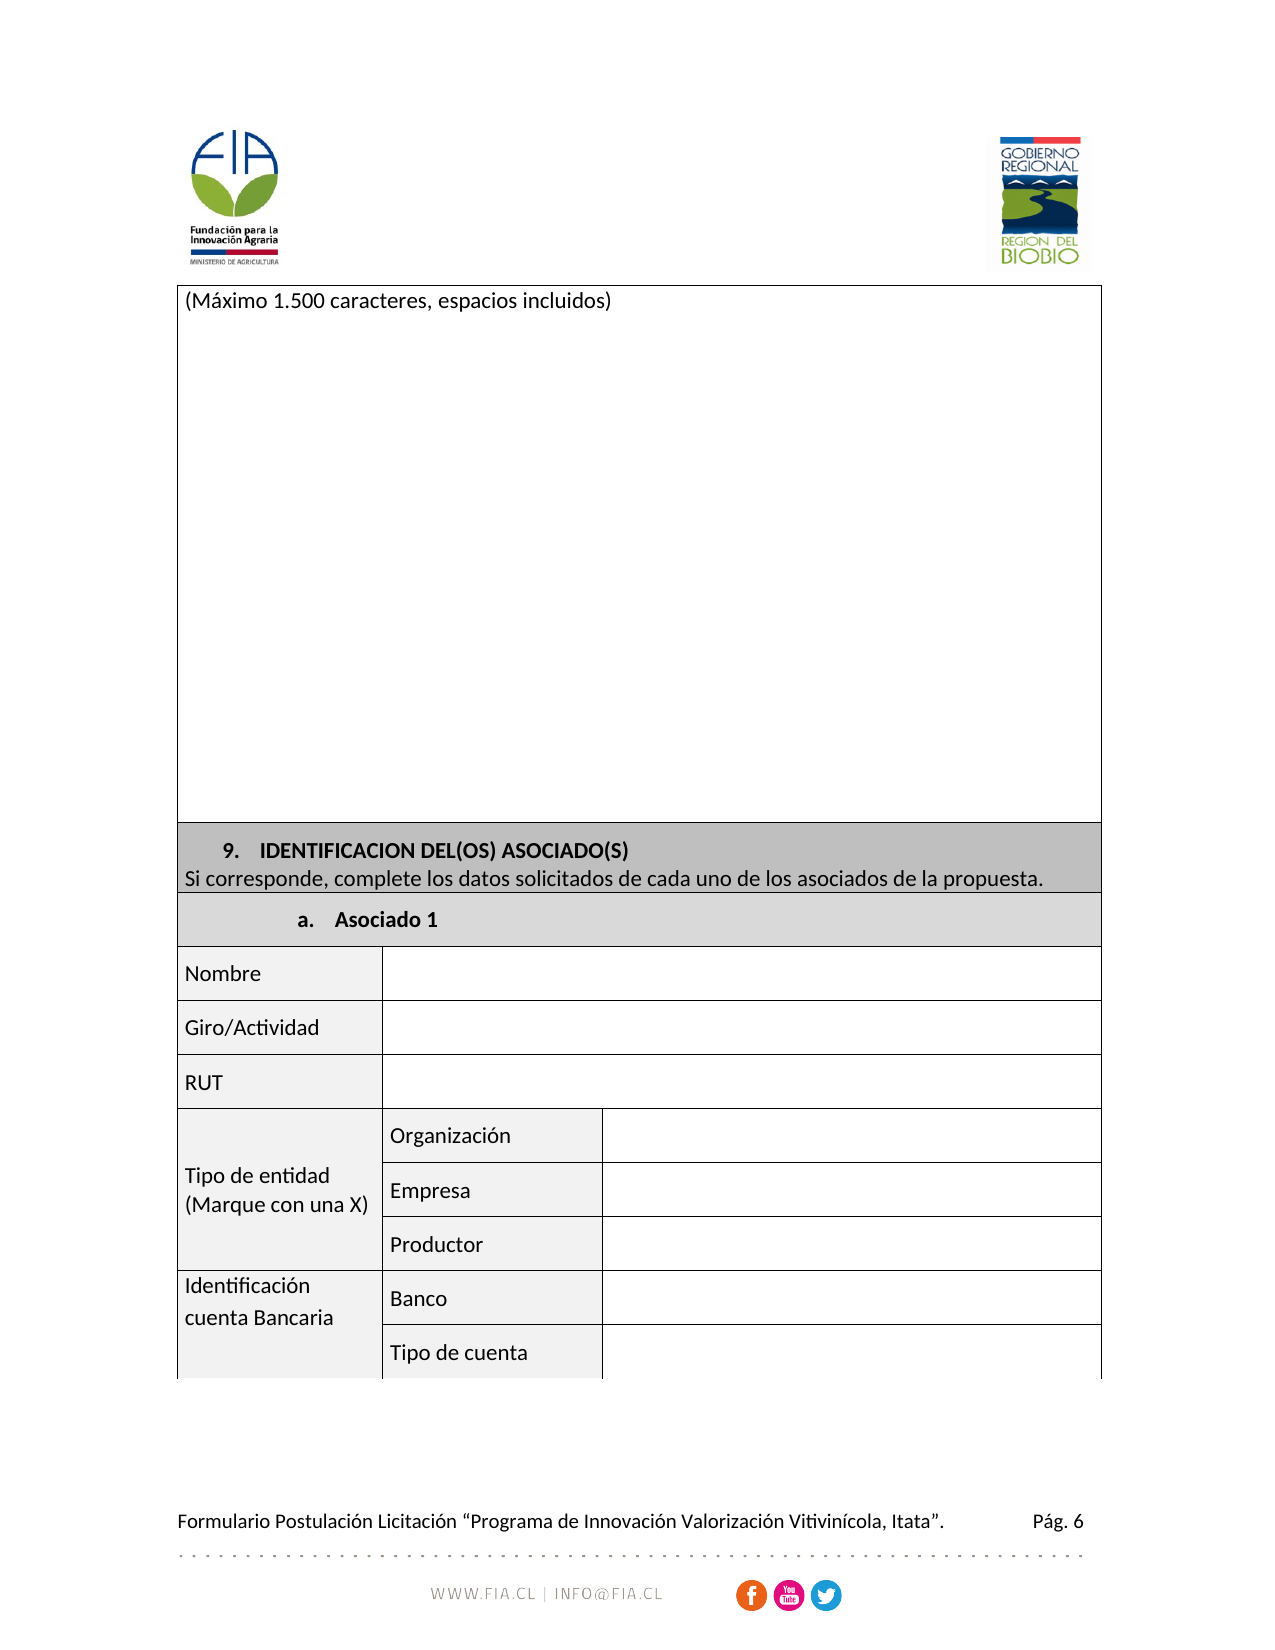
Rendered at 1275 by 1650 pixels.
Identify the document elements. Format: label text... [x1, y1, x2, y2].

table_cell Empresa [383, 1163, 602, 1216]
table_cell Identificación cuenta Bancaria [178, 1271, 382, 1378]
table_cell Nombre [178, 947, 382, 1000]
table_cell [603, 1163, 1101, 1216]
picture [179, 1555, 1093, 1613]
table_cell (Máximo 1.500 caracteres, espacios incluidos) [178, 286, 1101, 822]
table_cell [603, 1325, 1101, 1378]
table_cell Banco [383, 1271, 602, 1324]
table_cell [603, 1217, 1101, 1270]
table_cell IDENTIFICACION DEL(OS) ASOCIADO(S) Si corresponde, complete los datos solicitados de cada uno de los asociados de la propuesta. [178, 823, 1101, 892]
table_cell Productor [383, 1217, 602, 1270]
table_cell Giro/Actividad [178, 1001, 382, 1054]
table_cell Asociado 1 [178, 893, 1101, 946]
table_cell RUT [178, 1055, 382, 1108]
table_cell Organización [383, 1109, 602, 1162]
table_cell [603, 1271, 1101, 1324]
table_cell [603, 1109, 1101, 1162]
picture [986, 137, 1093, 273]
table_cell [383, 947, 1101, 1000]
table_cell Tipo de cuenta [383, 1325, 602, 1378]
table_cell [383, 1001, 1101, 1054]
picture [171, 101, 299, 274]
table_cell [383, 1055, 1101, 1108]
table_cell Tipo de entidad (Marque con una X) [178, 1109, 382, 1270]
